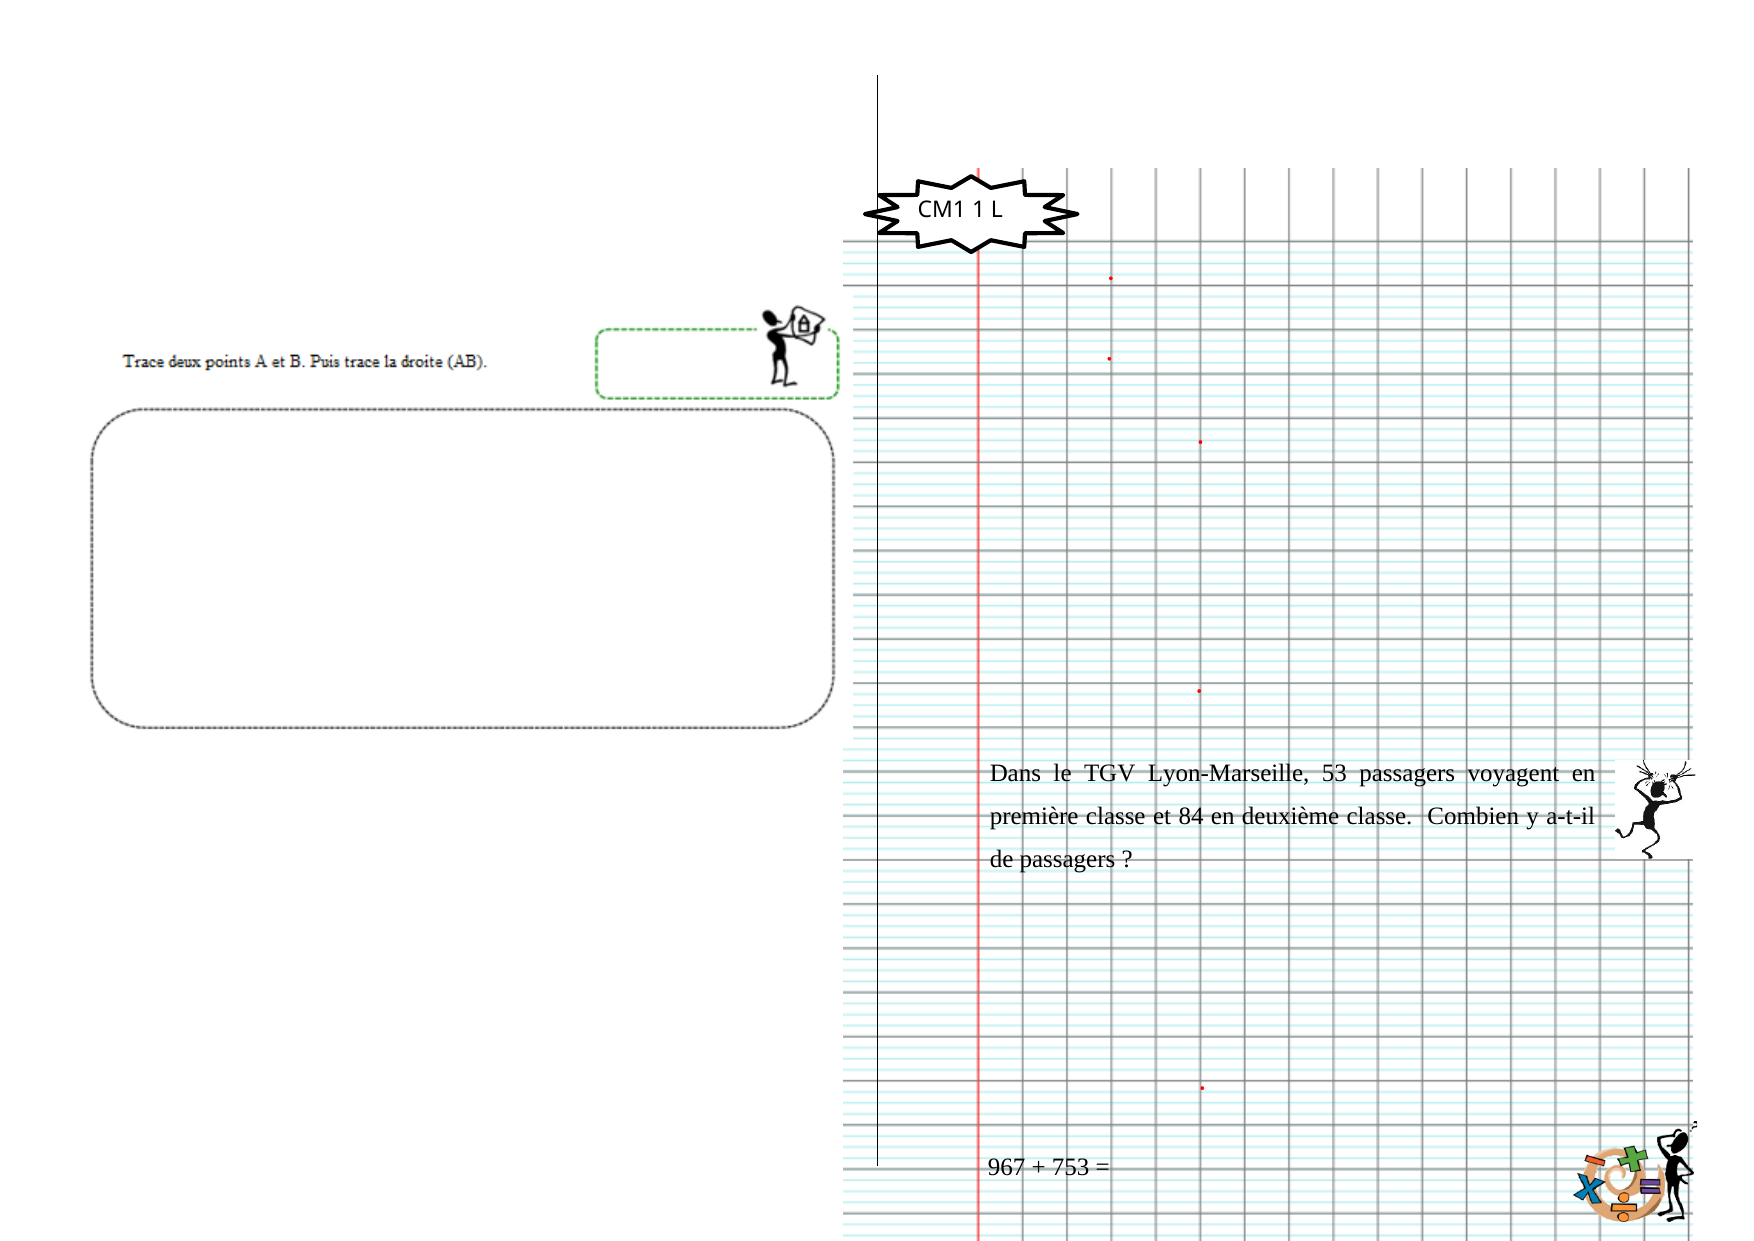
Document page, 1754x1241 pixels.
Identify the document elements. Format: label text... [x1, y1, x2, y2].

picture [878, 220, 890, 230]
text Dans le TGV Lyon-Marseille, 53 passagers voyagent en première classe et 84 en deuxième classe. Combien y a-t-il de passagers ? [989, 758, 1679, 873]
picture [878, 198, 890, 208]
picture [75, 168, 1698, 1241]
